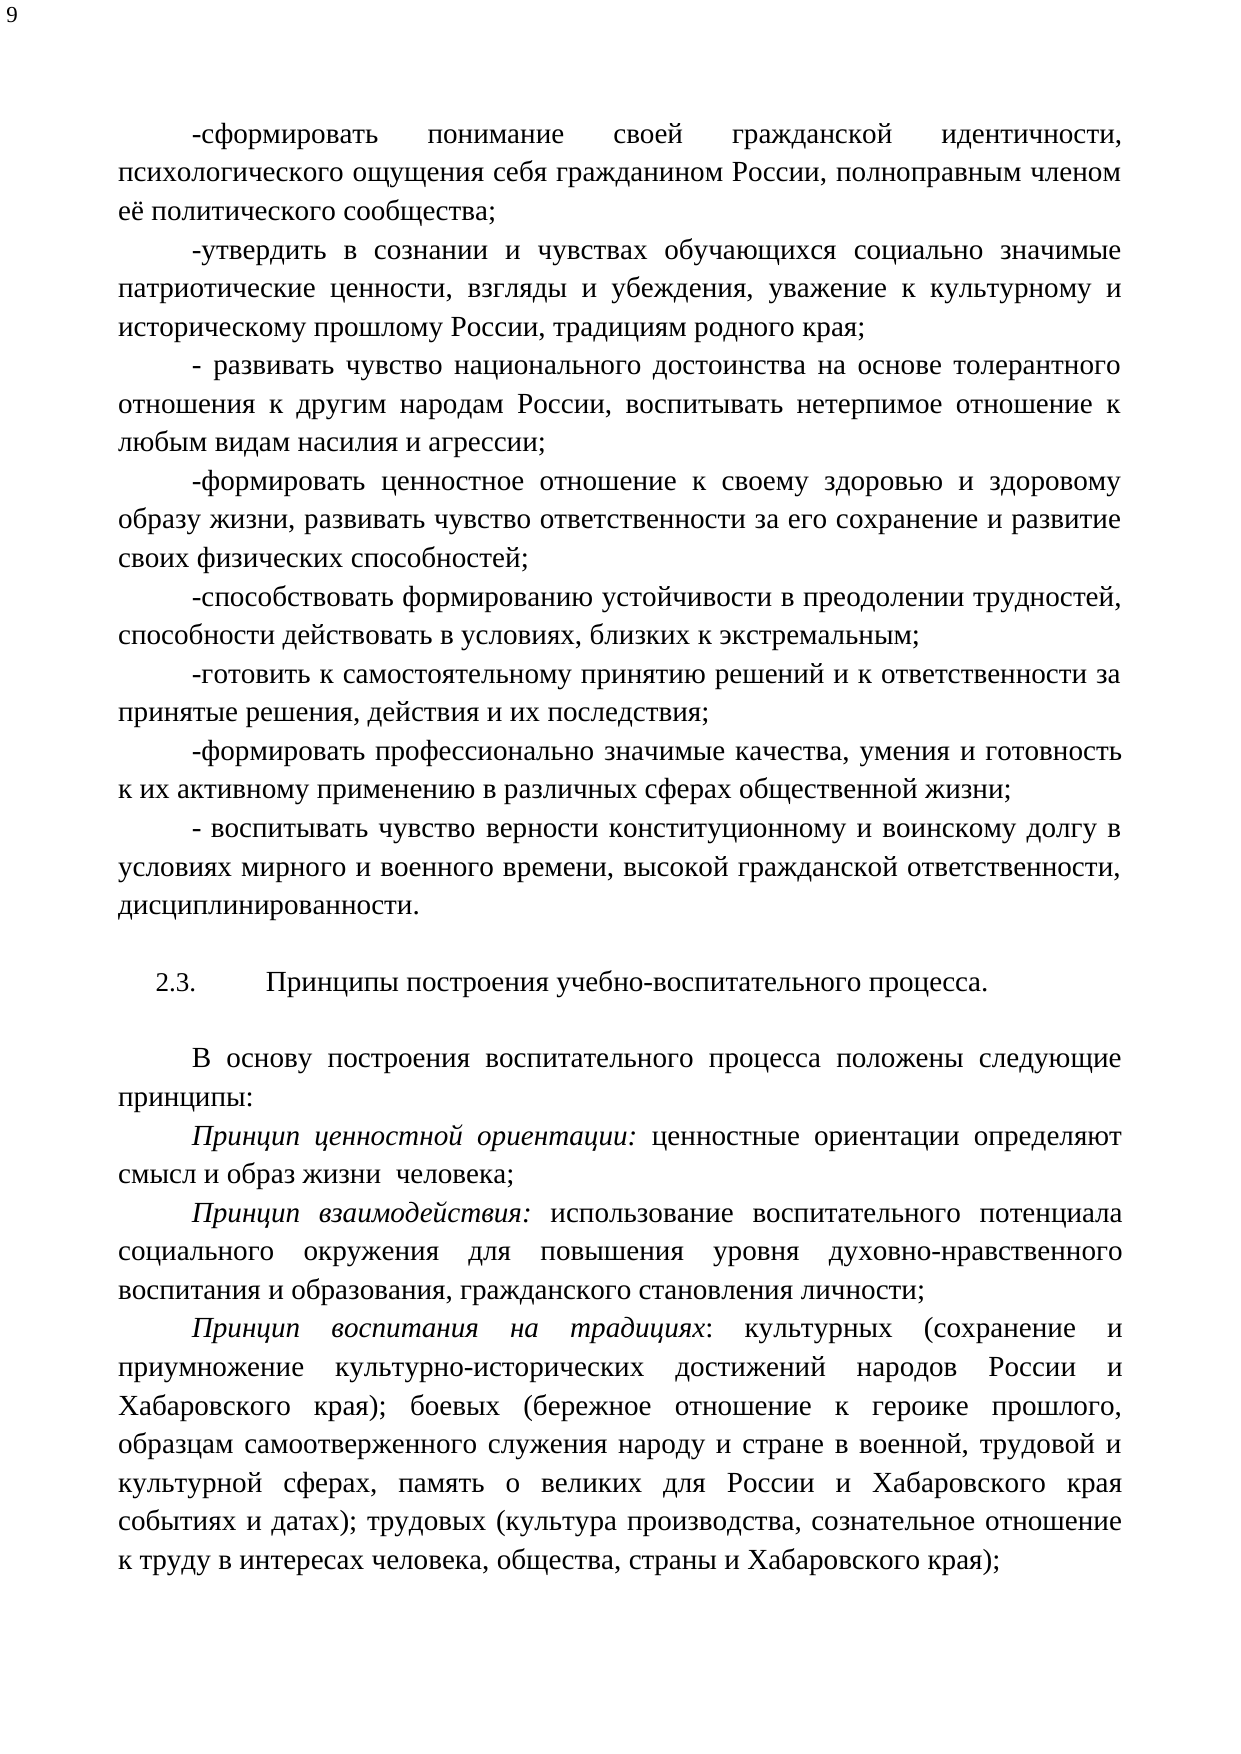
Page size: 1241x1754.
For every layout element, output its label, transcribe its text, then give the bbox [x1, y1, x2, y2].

text Принцип взаимодействия: использование воспитательного потенциала социального окружения для повышения уровня духовно-нравственного воспитания и образования, гражданского становления личности; [118, 1195, 1123, 1306]
text Принцип ценностной ориентации: ценностные ориентации определяют смысл и образ жизни человека; [118, 1118, 1122, 1190]
text -способствовать формированию устойчивости в преодолении трудностей, способности действовать в условиях, близких к экстремальным; [118, 579, 1122, 651]
text Принцип воспитания на традициях: культурных (сохранение и приумножение культурно-исторических достижений народов России и Хабаровского края); боевых (бережное отношение к героике прошлого, образцам самоотверженного служения народу и стране в военной, трудовой и культурной сферах, память о великих для России и Хабаровского края событиях и датах); трудовых (культура производства, сознательное отношение к труду в интересах человека, общества, страны и Хабаровского края); [118, 1311, 1122, 1575]
list развивать чувство национального достоинства на основе толерантного отношения к другим народам России, воспитывать нетерпимое отношение к любым видам насилия и агрессии; [118, 347, 1121, 458]
list Принципы построения учебно-воспитательного процесса. [155, 964, 1155, 997]
text -сформировать понимание своей гражданской идентичности, психологического ощущения себя гражданином России, полноправным членом её политического сообщества; [118, 116, 1122, 227]
text В основу построения воспитательного процесса положены следующие принципы: [118, 1041, 1121, 1113]
list воспитывать чувство верности конституционному и воинскому долгу в условиях мирного и военного времени, высокой гражданской ответственности, дисциплинированности. [118, 810, 1122, 921]
text -готовить к самостоятельному принятию решений и к ответственности за принятые решения, действия и их последствия; [118, 656, 1122, 728]
text -утвердить в сознании и чувствах обучающихся социально значимые патриотические ценности, взгляды и убеждения, уважение к культурному и историческому прошлому России, традициям родного края; [118, 232, 1122, 342]
text -формировать профессионально значимые качества, умения и готовность к их активному применению в различных сферах общественной жизни; [118, 733, 1122, 805]
text -формировать ценностное отношение к своему здоровью и здоровому образу жизни, развивать чувство ответственности за его сохранение и развитие своих физических способностей; [118, 463, 1122, 574]
